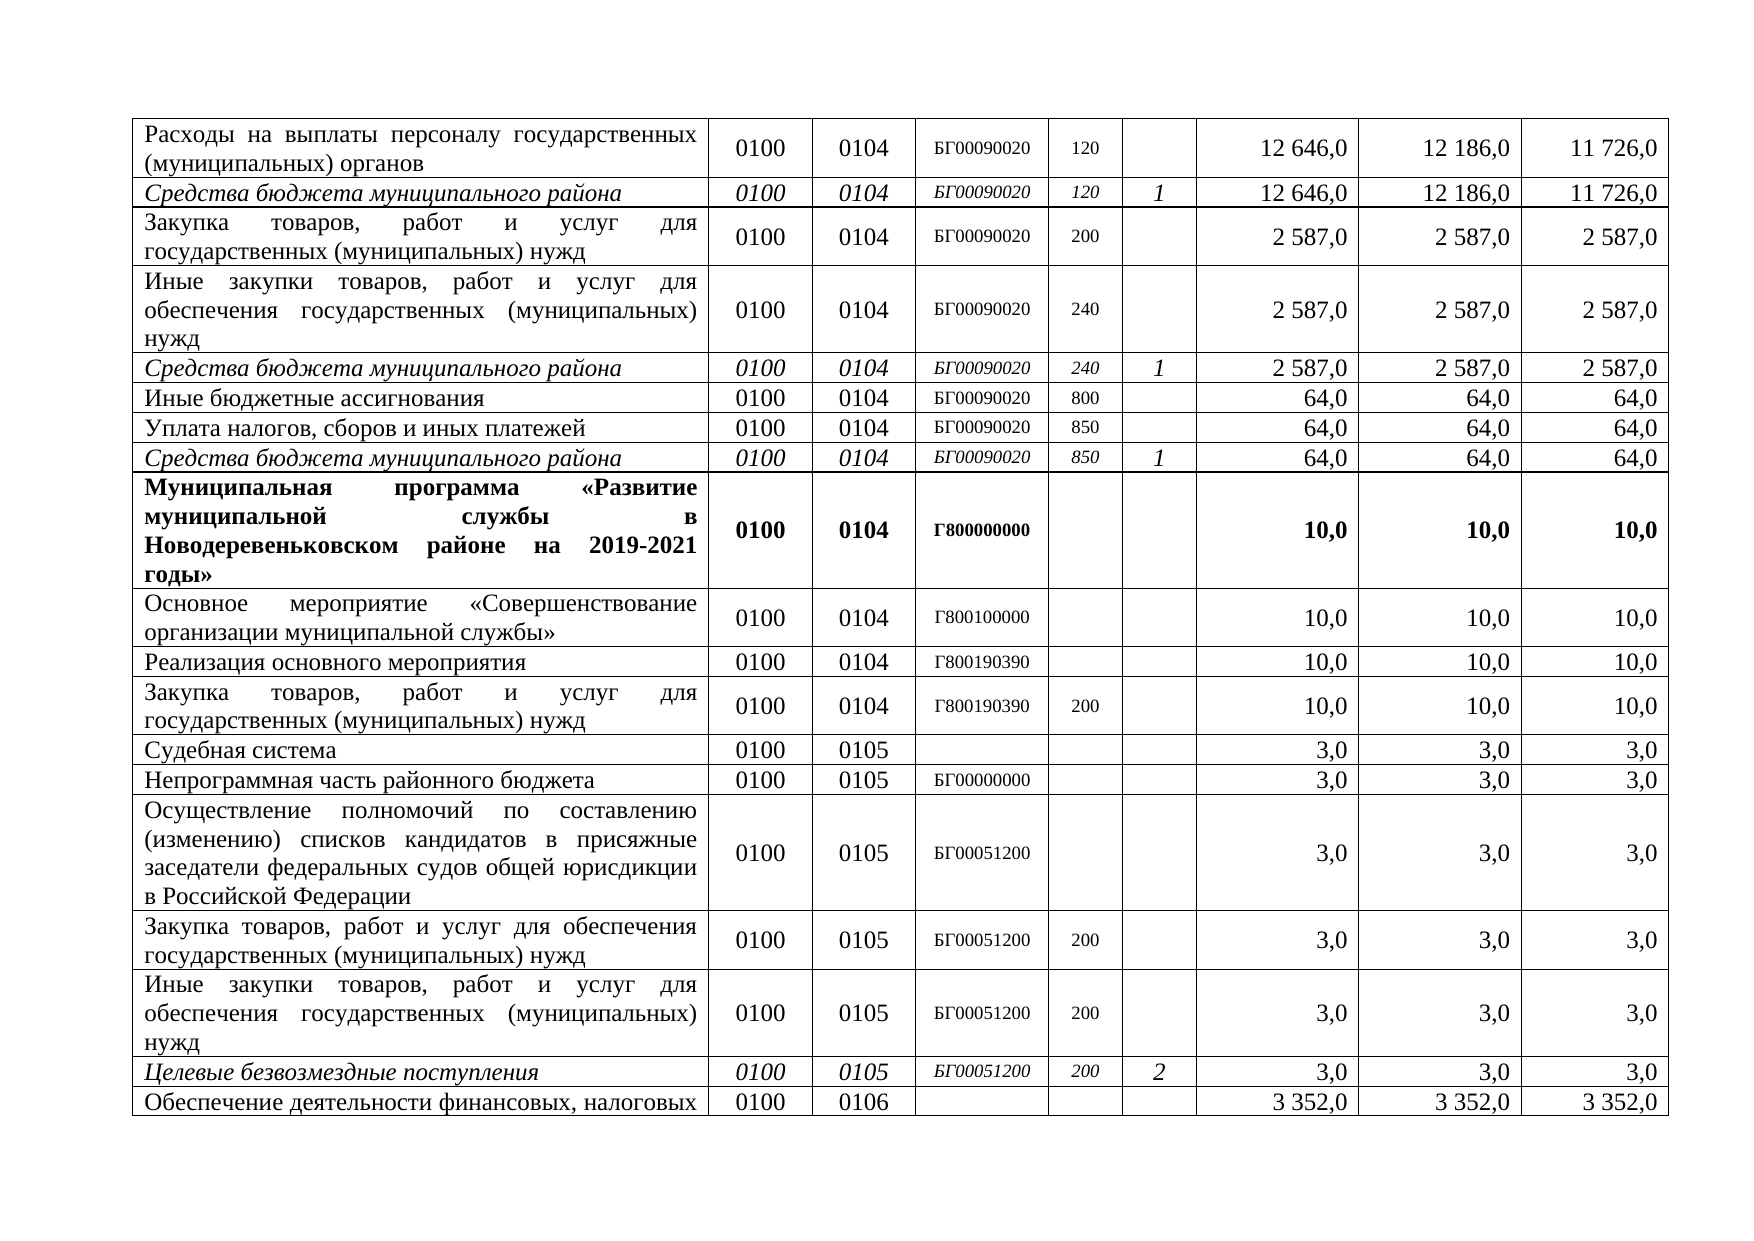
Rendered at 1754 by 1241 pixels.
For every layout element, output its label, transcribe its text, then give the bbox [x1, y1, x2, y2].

table_cell 3,0 [1197, 735, 1358, 764]
table_cell 0100 [709, 208, 812, 265]
table_cell [1049, 647, 1122, 676]
table_cell 240 [1049, 266, 1122, 352]
table_cell Средства бюджета муниципального района [133, 178, 708, 206]
table_cell 64,0 [1359, 383, 1521, 412]
table_cell 10,0 [1522, 647, 1668, 676]
table_cell 12 186,0 [1359, 119, 1521, 177]
table_cell 0104 [813, 589, 915, 646]
table_cell 10,0 [1197, 589, 1358, 646]
table_cell 0100 [709, 119, 812, 177]
table_cell БГ00051200 [916, 795, 1048, 910]
table_cell 0100 [709, 413, 812, 442]
table_cell 0100 [709, 647, 812, 676]
table_cell 10,0 [1522, 473, 1668, 587]
table_cell 2 587,0 [1197, 266, 1358, 352]
table_cell 0104 [813, 677, 915, 734]
table_cell БГ00090020 [916, 353, 1048, 382]
table_cell 64,0 [1197, 383, 1358, 412]
table_cell 0104 [813, 647, 915, 676]
table_cell 0104 [813, 208, 915, 265]
table_cell 0105 [813, 1057, 915, 1086]
table_cell БГ00090020 [916, 208, 1048, 265]
table_cell [916, 735, 1048, 764]
table_cell [1123, 413, 1196, 442]
table_cell 0100 [709, 677, 812, 734]
table_cell БГ00090020 [916, 178, 1048, 206]
table_cell 64,0 [1522, 413, 1668, 442]
table_cell [1123, 473, 1196, 587]
table_cell 2 587,0 [1522, 208, 1668, 265]
table_cell [1123, 208, 1196, 265]
table_cell 3 352,0 [1359, 1087, 1521, 1115]
table_cell БГ00090020 [916, 266, 1048, 352]
table_cell Уплата налогов, сборов и иных платежей [133, 413, 708, 442]
table_cell 3,0 [1359, 970, 1521, 1056]
table_cell 0104 [813, 119, 915, 177]
table_cell 10,0 [1359, 677, 1521, 734]
table_cell 0105 [813, 765, 915, 794]
table_cell Непрограммная часть районного бюджета [133, 765, 708, 794]
table_cell 3,0 [1359, 735, 1521, 764]
table_cell 200 [1049, 677, 1122, 734]
table_cell 3,0 [1522, 795, 1668, 910]
table_cell [1123, 795, 1196, 910]
table_cell 2 587,0 [1359, 208, 1521, 265]
table_cell [1123, 911, 1196, 968]
table_cell [1049, 589, 1122, 646]
table_cell 3,0 [1359, 1057, 1521, 1086]
table_cell Закупка товаров, работ и услуг для государственных (муниципальных) нужд [133, 208, 708, 265]
table_cell 64,0 [1522, 443, 1668, 471]
table_cell 64,0 [1359, 443, 1521, 471]
table_cell 0105 [813, 970, 915, 1056]
table_cell Иные бюджетные ассигнования [133, 383, 708, 412]
table_cell 0105 [813, 911, 915, 968]
table_cell [1123, 589, 1196, 646]
table_cell 120 [1049, 178, 1122, 206]
table_cell 3,0 [1197, 1057, 1358, 1086]
table_cell 0105 [813, 735, 915, 764]
table_cell 10,0 [1197, 677, 1358, 734]
table_cell Расходы на выплаты персоналу государственных (муниципальных) органов [133, 119, 708, 177]
table_cell 3,0 [1197, 970, 1358, 1056]
table_cell 0104 [813, 443, 915, 471]
table_cell Средства бюджета муниципального района [133, 353, 708, 382]
table_cell БГ00000000 [916, 765, 1048, 794]
table_cell 0100 [709, 266, 812, 352]
table_cell 2 587,0 [1522, 266, 1668, 352]
table_cell 0100 [709, 383, 812, 412]
table_cell 0100 [709, 765, 812, 794]
table_cell 10,0 [1359, 473, 1521, 587]
table_cell Закупка товаров, работ и услуг для обеспечения государственных (муниципальных) нужд [133, 911, 708, 968]
table_cell 0100 [709, 735, 812, 764]
table_cell 3,0 [1522, 970, 1668, 1056]
table_cell 12 646,0 [1197, 178, 1358, 206]
table_cell 3,0 [1359, 911, 1521, 968]
table_cell 3,0 [1359, 795, 1521, 910]
table_cell 120 [1049, 119, 1122, 177]
table_cell Средства бюджета муниципального района [133, 443, 708, 471]
table_cell [1049, 473, 1122, 587]
table_cell 0100 [709, 1057, 812, 1086]
table_cell 0104 [813, 413, 915, 442]
table_cell Судебная система [133, 735, 708, 764]
table_cell Осуществление полномочий по составлению (изменению) списков кандидатов в присяжные заседатели федеральных судов общей юрисдикции в Российской Федерации [133, 795, 708, 910]
table_cell [1123, 765, 1196, 794]
table_cell 800 [1049, 383, 1122, 412]
table_cell 240 [1049, 353, 1122, 382]
table_cell 0100 [709, 1087, 812, 1115]
table_cell 0104 [813, 266, 915, 352]
table_cell БГ00090020 [916, 413, 1048, 442]
table_cell Иные закупки товаров, работ и услуг для обеспечения государственных (муниципальных) нужд [133, 266, 708, 352]
table_cell [1123, 383, 1196, 412]
table_cell Г800000000 [916, 473, 1048, 587]
table_cell Г800100000 [916, 589, 1048, 646]
table_cell 2 [1123, 1057, 1196, 1086]
table_cell БГ00051200 [916, 1057, 1048, 1086]
table_cell 0104 [813, 383, 915, 412]
table_cell 2 587,0 [1359, 266, 1521, 352]
table_cell [1049, 795, 1122, 910]
table_cell 0106 [813, 1087, 915, 1115]
table_cell Г800190390 [916, 677, 1048, 734]
table_cell [1123, 119, 1196, 177]
table_cell 1 [1123, 353, 1196, 382]
table_cell 10,0 [1359, 589, 1521, 646]
table_cell Основное мероприятие «Совершенствование организации муниципальной службы» [133, 589, 708, 646]
table_cell 12 646,0 [1197, 119, 1358, 177]
table_cell 0100 [709, 443, 812, 471]
table_cell БГ00051200 [916, 911, 1048, 968]
table_cell 2 587,0 [1359, 353, 1521, 382]
table_cell БГ00090020 [916, 119, 1048, 177]
table_cell 200 [1049, 1057, 1122, 1086]
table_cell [133, 1087, 708, 1115]
table_cell 64,0 [1197, 443, 1358, 471]
table_cell 3,0 [1197, 795, 1358, 910]
table_cell 3,0 [1522, 765, 1668, 794]
table_cell 2 587,0 [1197, 208, 1358, 265]
table_cell 0100 [709, 970, 812, 1056]
table_cell 10,0 [1359, 647, 1521, 676]
table_cell 12 186,0 [1359, 178, 1521, 206]
table_cell Иные закупки товаров, работ и услуг для обеспечения государственных (муниципальных) нужд [133, 970, 708, 1056]
table_cell 10,0 [1197, 647, 1358, 676]
table_cell 3,0 [1197, 911, 1358, 968]
table_cell [1049, 1087, 1122, 1115]
table_cell 0100 [709, 353, 812, 382]
table_cell 3,0 [1522, 1057, 1668, 1086]
table_cell 3,0 [1197, 765, 1358, 794]
table_cell 1 [1123, 443, 1196, 471]
table_cell [1049, 765, 1122, 794]
table_cell 3,0 [1359, 765, 1521, 794]
table_cell Целевые безвозмездные поступления [133, 1057, 708, 1086]
table_cell 850 [1049, 413, 1122, 442]
table_cell БГ00051200 [916, 970, 1048, 1056]
table_cell 10,0 [1522, 677, 1668, 734]
table_cell [1123, 970, 1196, 1056]
table_cell 10,0 [1197, 473, 1358, 587]
table_cell 0104 [813, 178, 915, 206]
table_cell 200 [1049, 208, 1122, 265]
table_cell 11 726,0 [1522, 178, 1668, 206]
table_cell 2 587,0 [1522, 353, 1668, 382]
table_cell 3,0 [1522, 911, 1668, 968]
table_cell Муниципальная программа «Развитие муниципальной службы в Новодеревеньковском районе на 2019-2021 годы» [133, 473, 708, 587]
table_cell 0100 [709, 178, 812, 206]
table_cell [1123, 735, 1196, 764]
table_cell 3 352,0 [1522, 1087, 1668, 1115]
table_cell 0105 [813, 795, 915, 910]
table_cell 3 352,0 [1197, 1087, 1358, 1115]
table_cell 0100 [709, 473, 812, 587]
table_cell [1123, 1087, 1196, 1115]
table_cell 1 [1123, 178, 1196, 206]
table_cell 850 [1049, 443, 1122, 471]
table_cell 2 587,0 [1197, 353, 1358, 382]
table_cell 11 726,0 [1522, 119, 1668, 177]
table_cell Закупка товаров, работ и услуг для государственных (муниципальных) нужд [133, 677, 708, 734]
table_cell 200 [1049, 911, 1122, 968]
table_cell 0100 [709, 589, 812, 646]
table_cell [916, 1087, 1048, 1115]
table_cell БГ00090020 [916, 383, 1048, 412]
table_cell Г800190390 [916, 647, 1048, 676]
table_cell 64,0 [1197, 413, 1358, 442]
table_cell 10,0 [1522, 589, 1668, 646]
table_cell Реализация основного мероприятия [133, 647, 708, 676]
table_cell 200 [1049, 970, 1122, 1056]
table_cell БГ00090020 [916, 443, 1048, 471]
table_cell [1123, 647, 1196, 676]
table_cell 64,0 [1522, 383, 1668, 412]
table_cell [1049, 735, 1122, 764]
table_cell 0104 [813, 353, 915, 382]
table_cell 3,0 [1522, 735, 1668, 764]
table_cell 0104 [813, 473, 915, 587]
table_cell [1123, 677, 1196, 734]
table_cell 0100 [709, 911, 812, 968]
table_cell 64,0 [1359, 413, 1521, 442]
table_cell [1123, 266, 1196, 352]
table_cell 0100 [709, 795, 812, 910]
